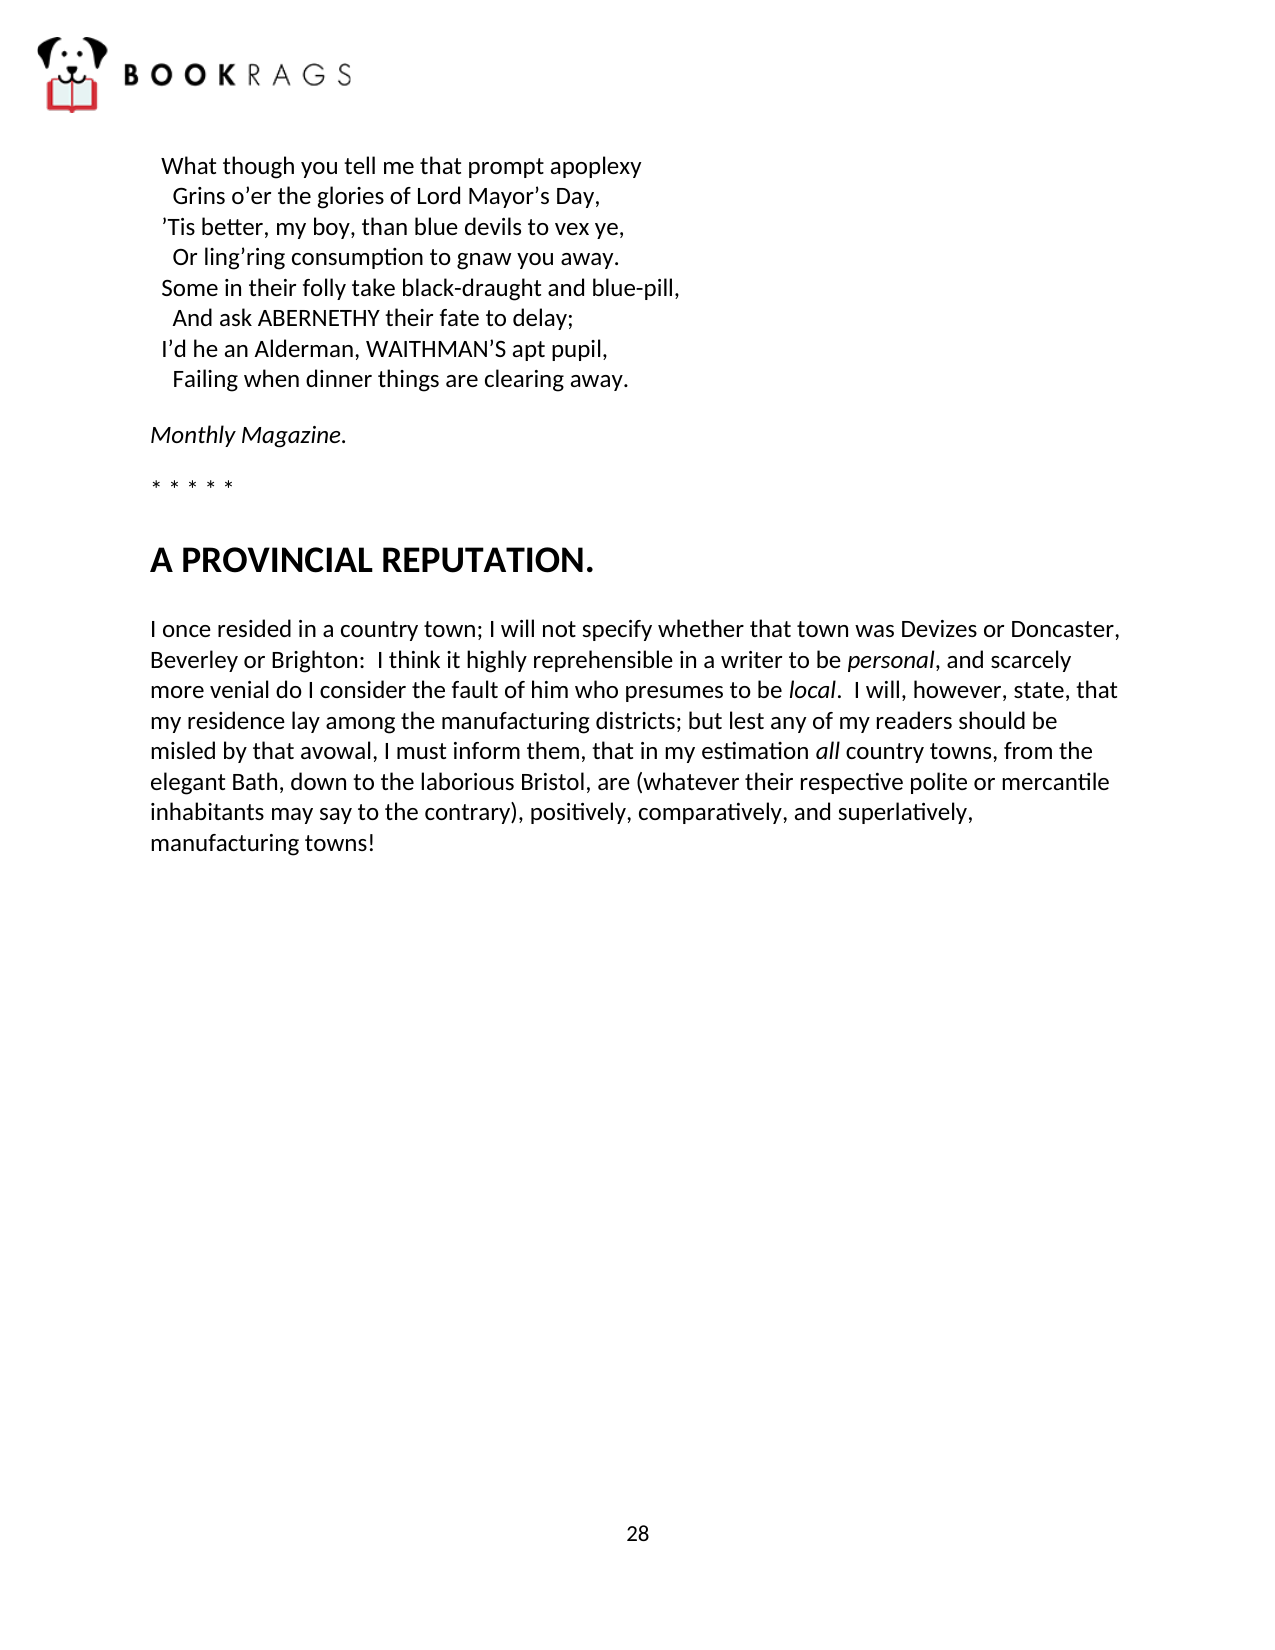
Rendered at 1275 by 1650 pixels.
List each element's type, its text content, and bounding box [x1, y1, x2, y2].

text Monthly Magazine. [150, 419, 1125, 450]
text A PROVINCIAL REPUTATION. [150, 536, 1125, 582]
text I once resided in a country town; I will not specify whether that town was Devizes or Doncaster, Beverley or Brighton: I think it highly reprehensible in a writer to be personal, and scarcely more venial do I consider the fault of him who presumes to be local. I will, however, state, that my residence lay among the manufacturing districts; but lest any of my readers should be misled by that avowal, I must inform them, that in my estimation all country towns, from the elegant Bath, down to the laborious Bristol, are (whatever their respective polite or mercantile inhabitants may say to the contrary), positively, comparatively, and superlatively, manufacturing towns! [150, 613, 1125, 857]
text * * * * * [150, 475, 1125, 505]
text What though you tell me that prompt apoplexy Grins o’er the glories of Lord Mayor’s Day, ’Tis better, my boy, than blue devils to vex ye, Or ling’ring consumption to gnaw you away. Some in their folly take black-draught and blue-pill, And ask ABERNETHY their fate to delay; I’d he an Alderman, WAITHMAN’S apt pupil, Failing when dinner things are clearing away. [150, 150, 1125, 394]
picture [37, 37, 351, 113]
